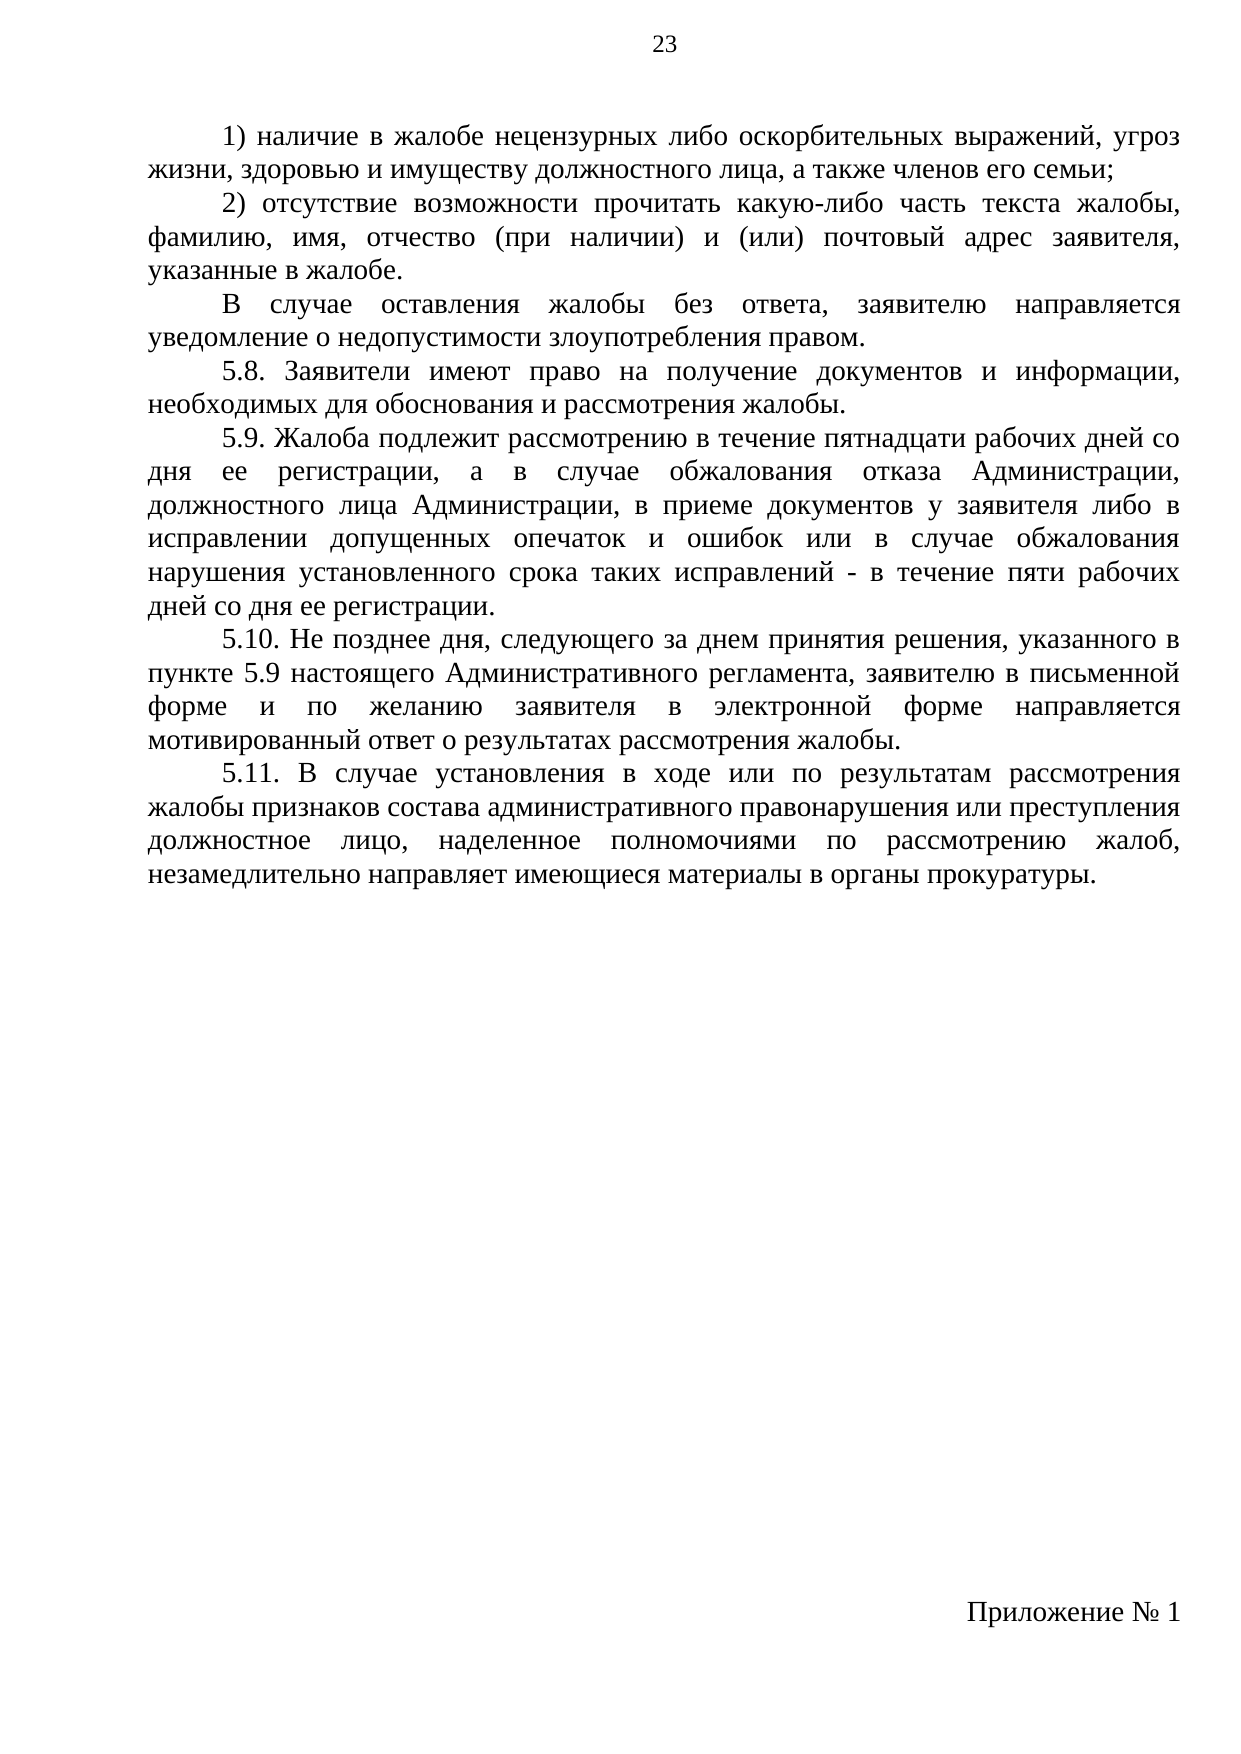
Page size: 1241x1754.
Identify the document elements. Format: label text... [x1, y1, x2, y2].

text 1) наличие в жалобе нецензурных либо оскорбительных выражений, угроз жизни, здоровью и имуществу должностного лица, а также членов его семьи; [148, 118, 1181, 185]
text Приложение № 1 [148, 1594, 1181, 1627]
text 5.8. Заявители имеют право на получение документов и информации, необходимых для обоснования и рассмотрения жалобы. [148, 353, 1181, 420]
text 2) отсутствие возможности прочитать какую-либо часть текста жалобы, фамилию, имя, отчество (при наличии) и (или) почтовый адрес заявителя, указанные в жалобе. [148, 185, 1181, 286]
text 5.9. Жалоба подлежит рассмотрению в течение пятнадцати рабочих дней со дня ее регистрации, а в случае обжалования отказа Администрации, должностного лица Администрации, в приеме документов у заявителя либо в исправлении допущенных опечаток и ошибок или в случае обжалования нарушения установленного срока таких исправлений - в течение пяти рабочих дней со дня ее регистрации. [148, 420, 1181, 621]
text В случае оставления жалобы без ответа, заявителю направляется уведомление о недопустимости злоупотребления правом. [148, 286, 1181, 353]
text 5.11. В случае установления в ходе или по результатам рассмотрения жалобы признаков состава административного правонарушения или преступления должностное лицо, наделенное полномочиями по рассмотрению жалоб, незамедлительно направляет имеющиеся материалы в органы прокуратуры. [148, 755, 1181, 889]
text 5.10. Не позднее дня, следующего за днем принятия решения, указанного в пункте 5.9 настоящего Административного регламента, заявителю в письменной форме и по желанию заявителя в электронной форме направляется мотивированный ответ о результатах рассмотрения жалобы. [148, 621, 1181, 755]
